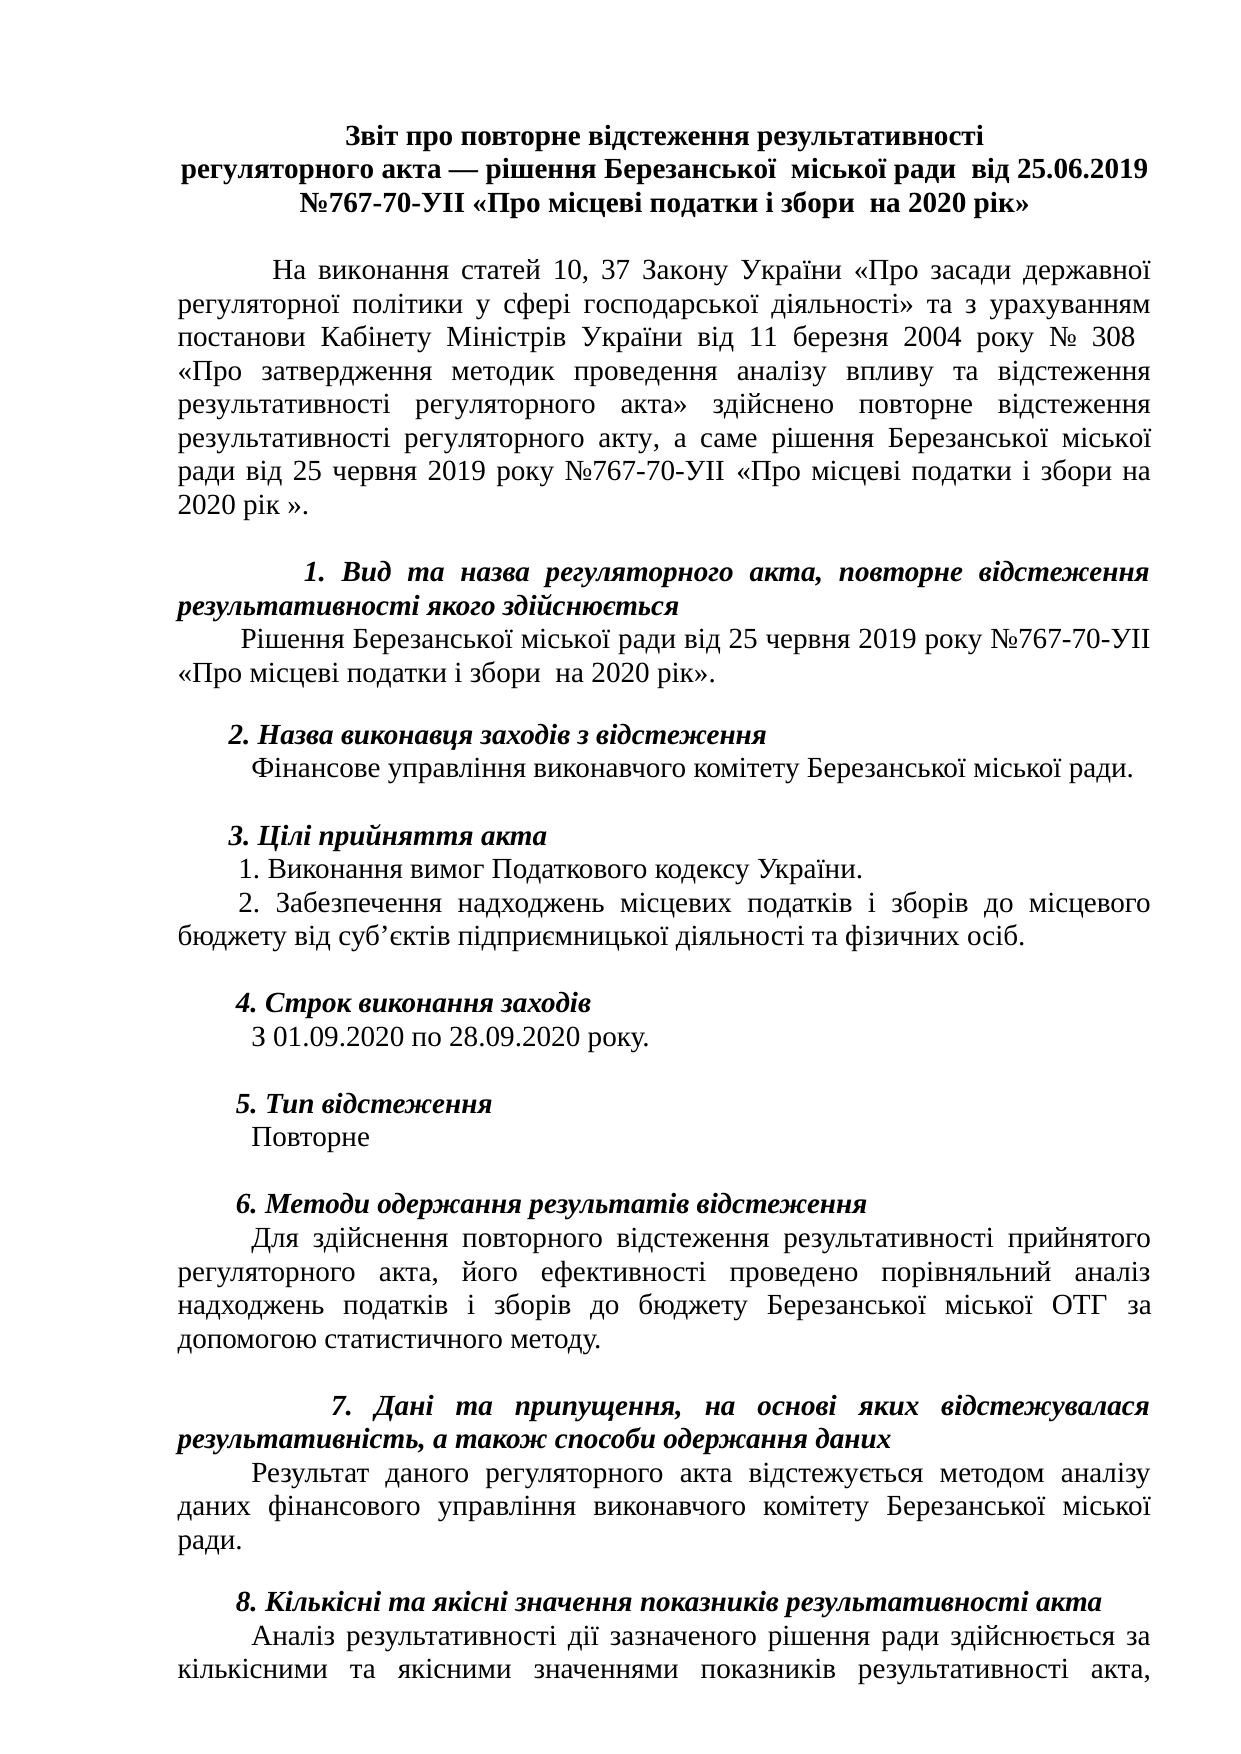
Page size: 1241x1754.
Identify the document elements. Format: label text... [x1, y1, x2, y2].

text 2. Назва виконавця заходів з відстеження [177, 717, 1152, 751]
text 1. Вид та назва регуляторного акта, повторне відстеження результативності якого здійснюється [177, 554, 1152, 621]
text Фінансове управління виконавчого комітету Березанської міської ради. [177, 751, 1152, 784]
text 2. Забезпечення надходжень місцевих податків і зборів до місцевого бюджету від суб’єктів підприємницької діяльності та фізичних осіб. [177, 885, 1152, 952]
text 3. Цілі прийняття акта [177, 818, 1152, 851]
text 5. Тип відстеження [177, 1086, 1152, 1119]
text 6. Методи одержання результатів відстеження [177, 1187, 1152, 1220]
text На виконання статей 10, 37 Закону України «Про засади державної регуляторної політики у сфері господарської діяльності» та з урахуванням постанови Кабінету Міністрів України від 11 березня 2004 року № 308 «Про затвердження методик проведення аналізу впливу та відстеження результативності регуляторного акта» здійснено повторне відстеження результативності регуляторного акту, а саме рішення Березанської міської ради від 25 червня 2019 року №767-70-УІІ «Про місцеві податки і збори на 2020 рік ». [177, 252, 1152, 521]
text 7. Дані та припущення, на основі яких відстежувалася результативність, а також способи одержання даних [177, 1388, 1152, 1455]
text Для здійснення повторного відстеження результативності прийнятого регуляторного акта, його ефективності проведено порівняльний аналіз надходжень податків і зборів до бюджету Березанської міської ОТГ за допомогою статистичного методу. [177, 1220, 1152, 1354]
text З 01.09.2020 по 28.09.2020 року. [177, 1019, 1152, 1052]
text Звіт про повторне відстеження результативності [177, 118, 1152, 152]
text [177, 1618, 1152, 1685]
text Рішення Березанської міської ради від 25 червня 2019 року №767-70-УІІ «Про місцеві податки і збори на 2020 рік». [177, 621, 1152, 688]
text 4. Строк виконання заходів [177, 985, 1152, 1019]
text 8. Кількісні та якісні значення показників результативності акта [177, 1584, 1152, 1618]
text 1. Виконання вимог Податкового кодексу України. [177, 851, 1152, 885]
text Повторне [177, 1119, 1152, 1153]
text регуляторного акта — рішення Березанської міської ради від 25.06.2019 №767-70-УІІ «Про місцеві податки і збори на 2020 рік» [177, 152, 1152, 219]
text Результат даного регуляторного акта відстежується методом аналізу даних фінансового управління виконавчого комітету Березанської міської ради. [177, 1455, 1152, 1556]
